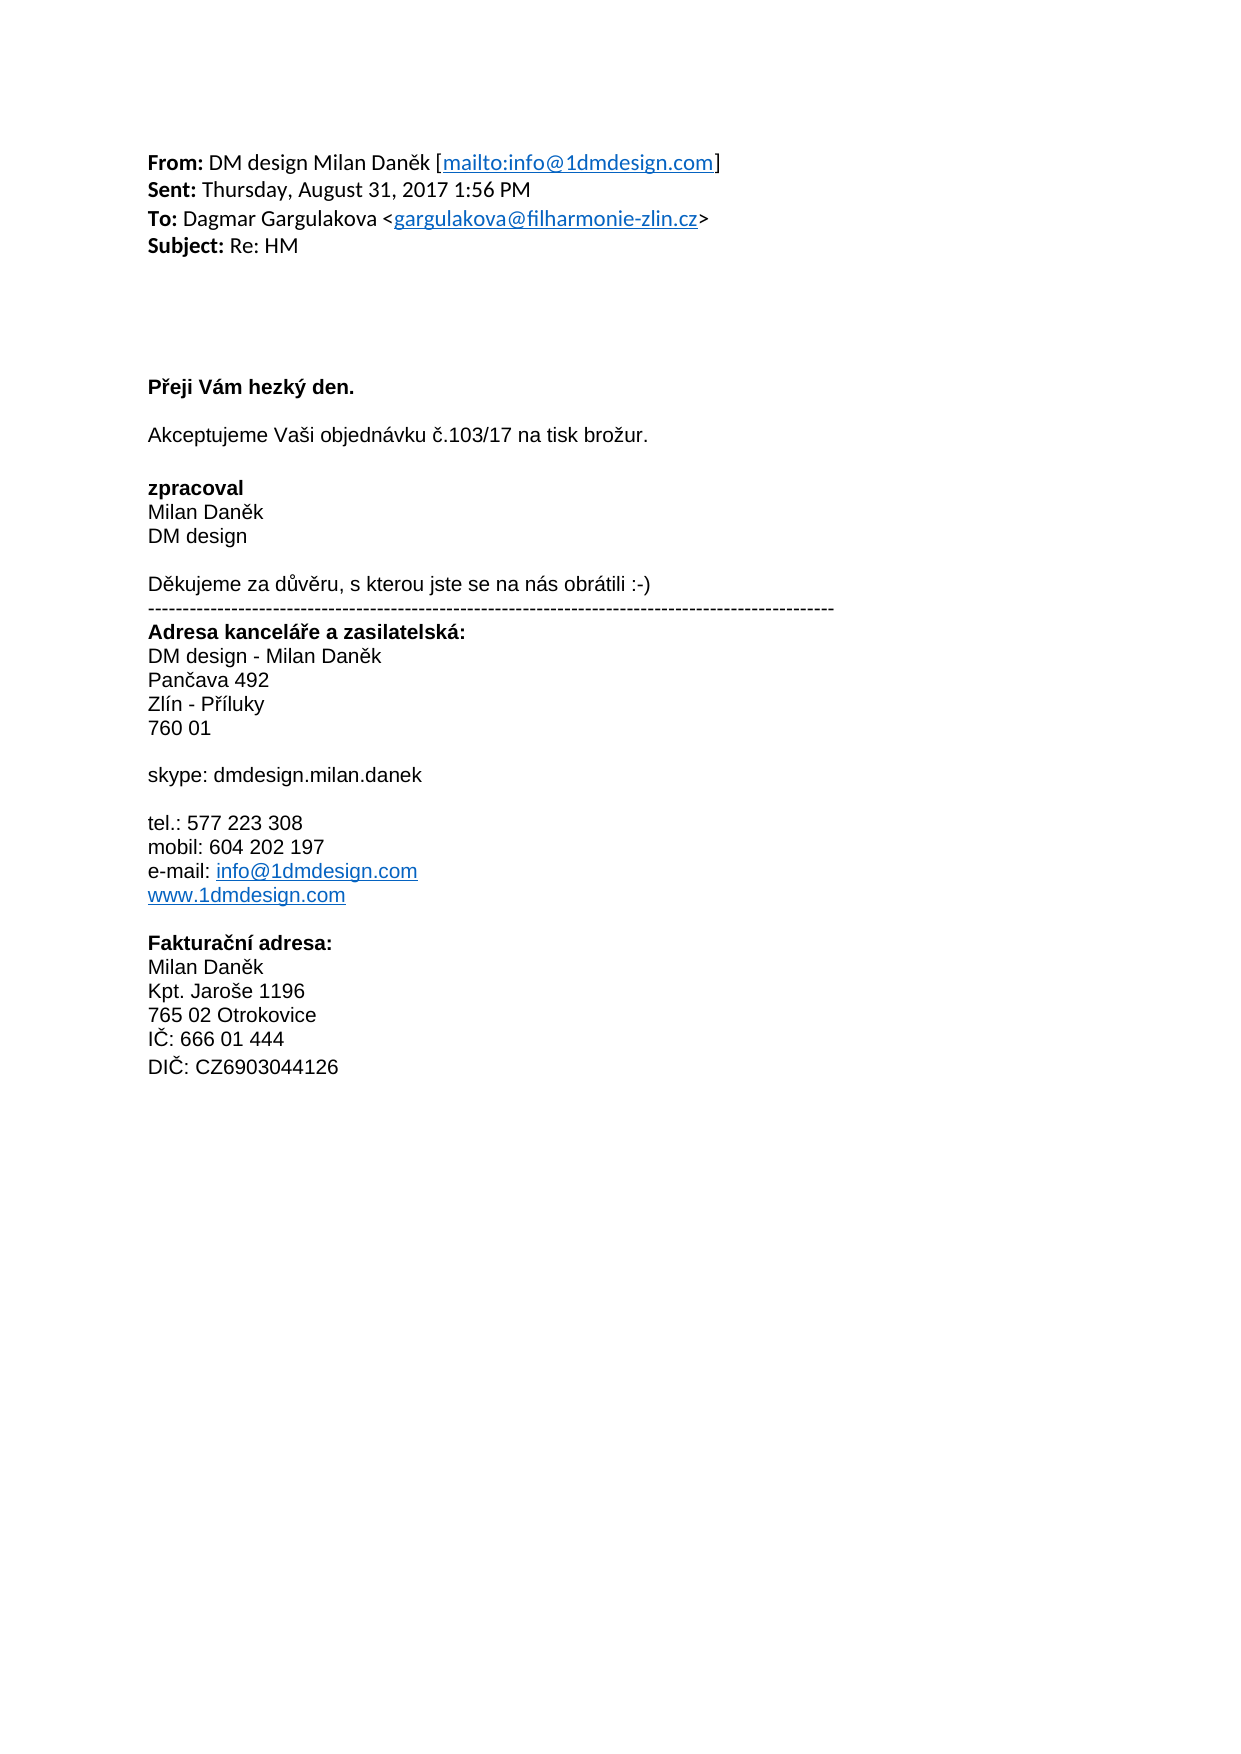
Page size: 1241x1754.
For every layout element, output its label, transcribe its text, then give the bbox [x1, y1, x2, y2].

text From: DM design Milan Daněk [mailto:info@1dmdesign.com] Sent: Thursday, August 31, 2017 1:56 PM To: Dagmar Gargulakova <gargulakova@filharmonie-zlin.cz> Subject: Re: HM [148, 148, 1093, 260]
text zpracoval Milan Daněk DM design Děkujeme za důvěru, s kterou jste se na nás obrátili :-) --------------------------------------------------------------------------------------------------- Adresa kanceláře a zasilatelská: DM design - Milan Daněk Pančava 492 Zlín - Příluky 760 01 skype: dmdesign.milan.danek tel.: 577 223 308 mobil: 604 202 197 e-mail: info@1dmdesign.com www.1dmdesign.com Fakturační adresa: Milan Daněk Kpt. Jaroše 1196 765 02 Otrokovice IČ: 666 01 444 DIČ: CZ6903044126 [148, 476, 1093, 1079]
text Přeji Vám hezký den. Akceptujeme Vaši objednávku č.103/17 na tisk brožur. [148, 375, 1093, 447]
